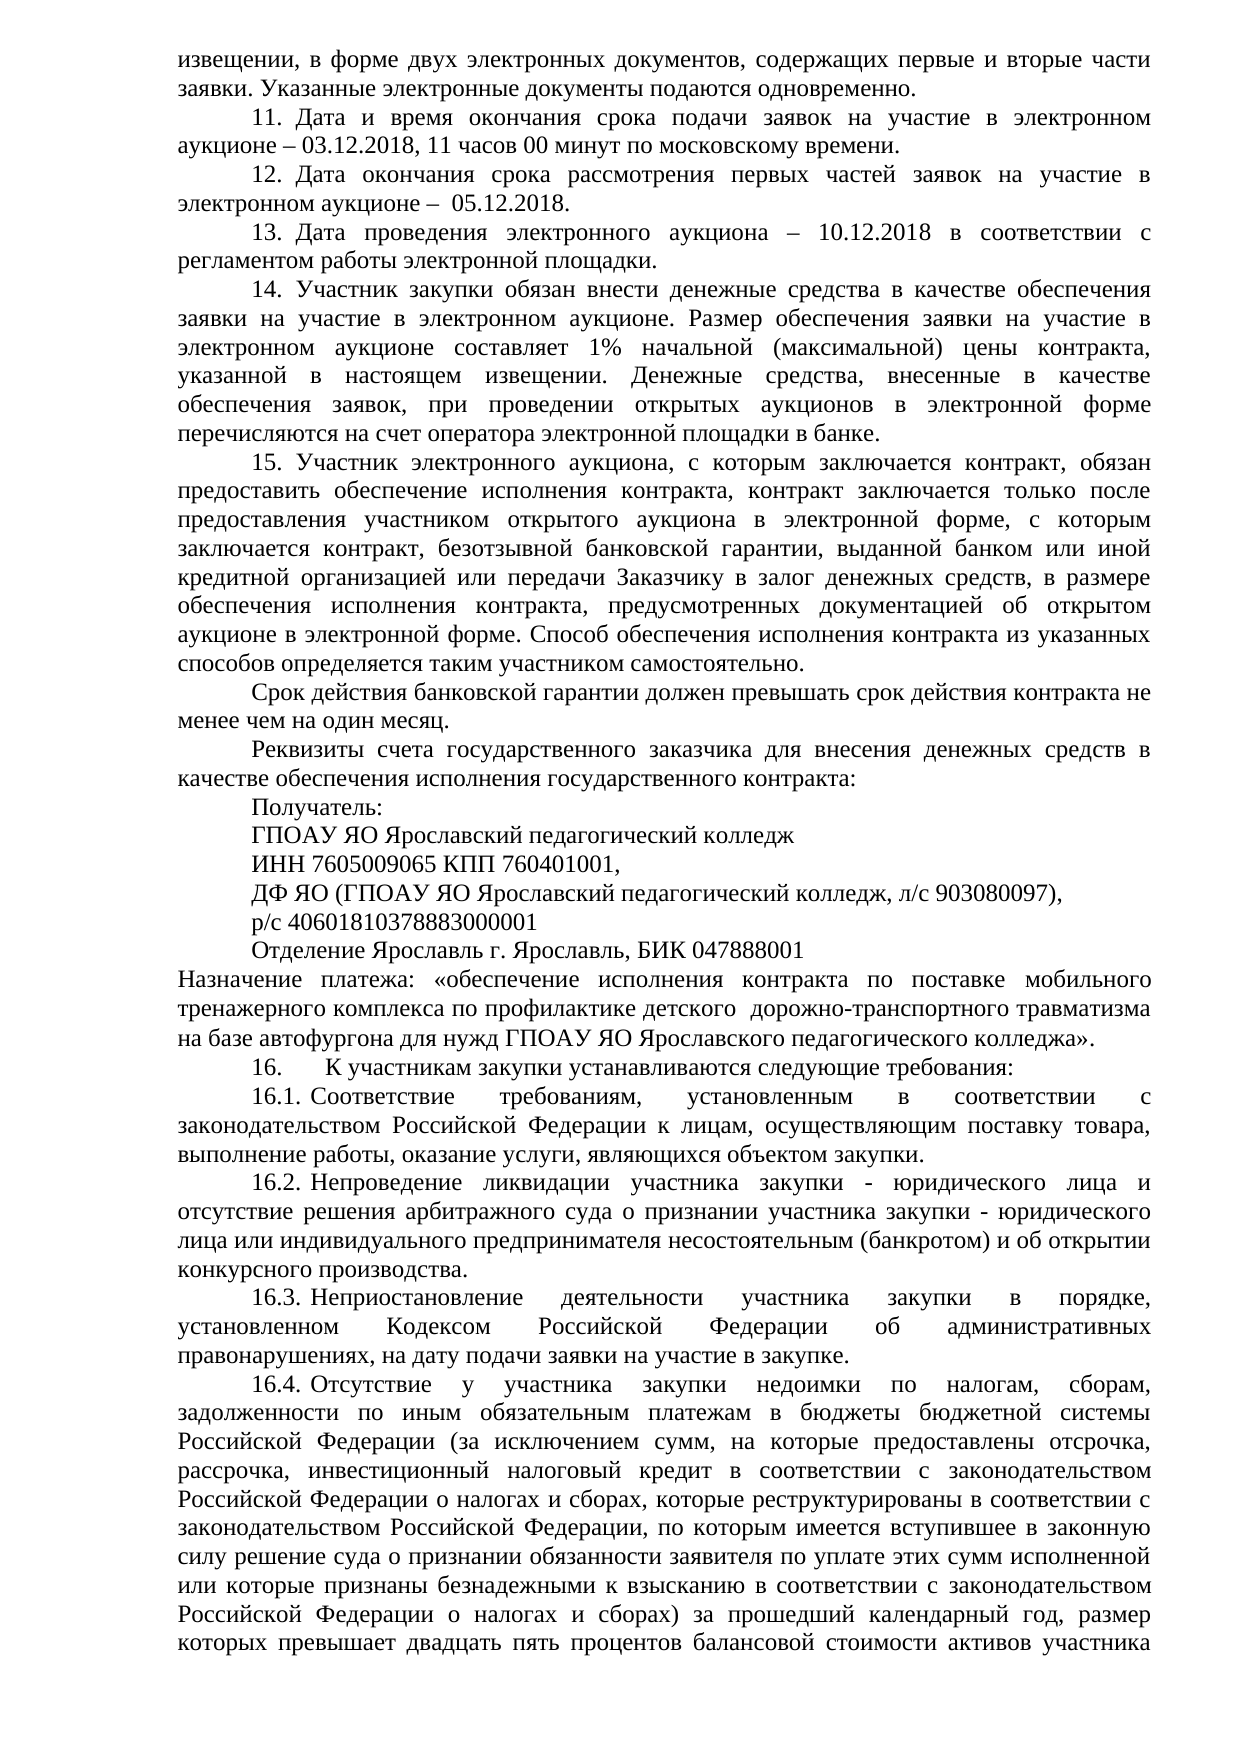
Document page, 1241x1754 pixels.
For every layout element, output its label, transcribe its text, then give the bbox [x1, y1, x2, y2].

list Дата и время окончания срока подачи заявок на участие в электронном аукционе – 03.12.2018, 11 часов 00 минут по московскому времени. [177, 102, 1152, 159]
list Непроведение ликвидации участника закупки - юридического лица и отсутствие решения арбитражного суда о признании участника закупки - юридического лица или индивидуального предпринимателя несостоятельным (банкротом) и об открытии конкурсного производства. [177, 1167, 1152, 1282]
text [177, 44, 1152, 102]
text ИНН 7605009065 КПП 760401001, [177, 849, 1152, 878]
text Реквизиты счета государственного заказчика для внесения денежных средств в качестве обеспечения исполнения государственного контракта: [177, 734, 1152, 792]
list Дата проведения электронного аукциона – 10.12.2018 в соответствии с регламентом работы электронной площадки. [177, 217, 1152, 274]
list Участник закупки обязан внести денежные средства в качестве обеспечения заявки на участие в электронном аукционе. Размер обеспечения заявки на участие в электронном аукционе составляет 1% начальной (максимальной) цены контракта, указанной в настоящем извещении. Денежные средства, внесенные в качестве обеспечения заявок, при проведении открытых аукционов в электронной форме перечисляются на счет оператора электронной площадки в банке. [177, 274, 1152, 447]
list Дата окончания срока рассмотрения первых частей заявок на участие в электронном аукционе – 05.12.2018. [177, 159, 1152, 217]
text ДФ ЯО (ГПОАУ ЯО Ярославский педагогический колледж, л/с 903080097), [177, 878, 1152, 907]
list К участникам закупки устанавливаются следующие требования: [251, 1052, 1152, 1081]
text Получатель: [177, 792, 1152, 821]
list Неприостановление деятельности участника закупки в порядке, установленном Кодексом Российской Федерации об административных правонарушениях, на дату подачи заявки на участие в закупке. [177, 1282, 1152, 1369]
text Назначение платежа: «обеспечение исполнения контракта по поставке мобильного тренажерного комплекса по профилактике детского дорожно-транспортного травматизма на базе автофургона для нужд ГПОАУ ЯО Ярославского педагогического колледжа». [177, 964, 1152, 1052]
list Участник электронного аукциона, с которым заключается контракт, обязан предоставить обеспечение исполнения контракта, контракт заключается только после предоставления участником открытого аукциона в электронной форме, с которым заключается контракт, безотзывной банковской гарантии, выданной банком или иной кредитной организацией или передачи Заказчику в залог денежных средств, в размере обеспечения исполнения контракта, предусмотренных документацией об открытом аукционе в электронной форме. Способ обеспечения исполнения контракта из указанных способов определяется таким участником самостоятельно. [177, 447, 1152, 677]
text Отделение Ярославль г. Ярославль, БИК 047888001 [177, 936, 1152, 964]
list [177, 1369, 1152, 1656]
text р/с 40601810378883000001 [177, 907, 1152, 936]
text ГПОАУ ЯО Ярославский педагогический колледж [177, 821, 1152, 849]
list Соответствие требованиям, установленным в соответствии с законодательством Российской Федерации к лицам, осуществляющим поставку товара, выполнение работы, оказание услуги, являющихся объектом закупки. [177, 1081, 1152, 1167]
text Срок действия банковской гарантии должен превышать срок действия контракта не менее чем на один месяц. [177, 677, 1152, 734]
